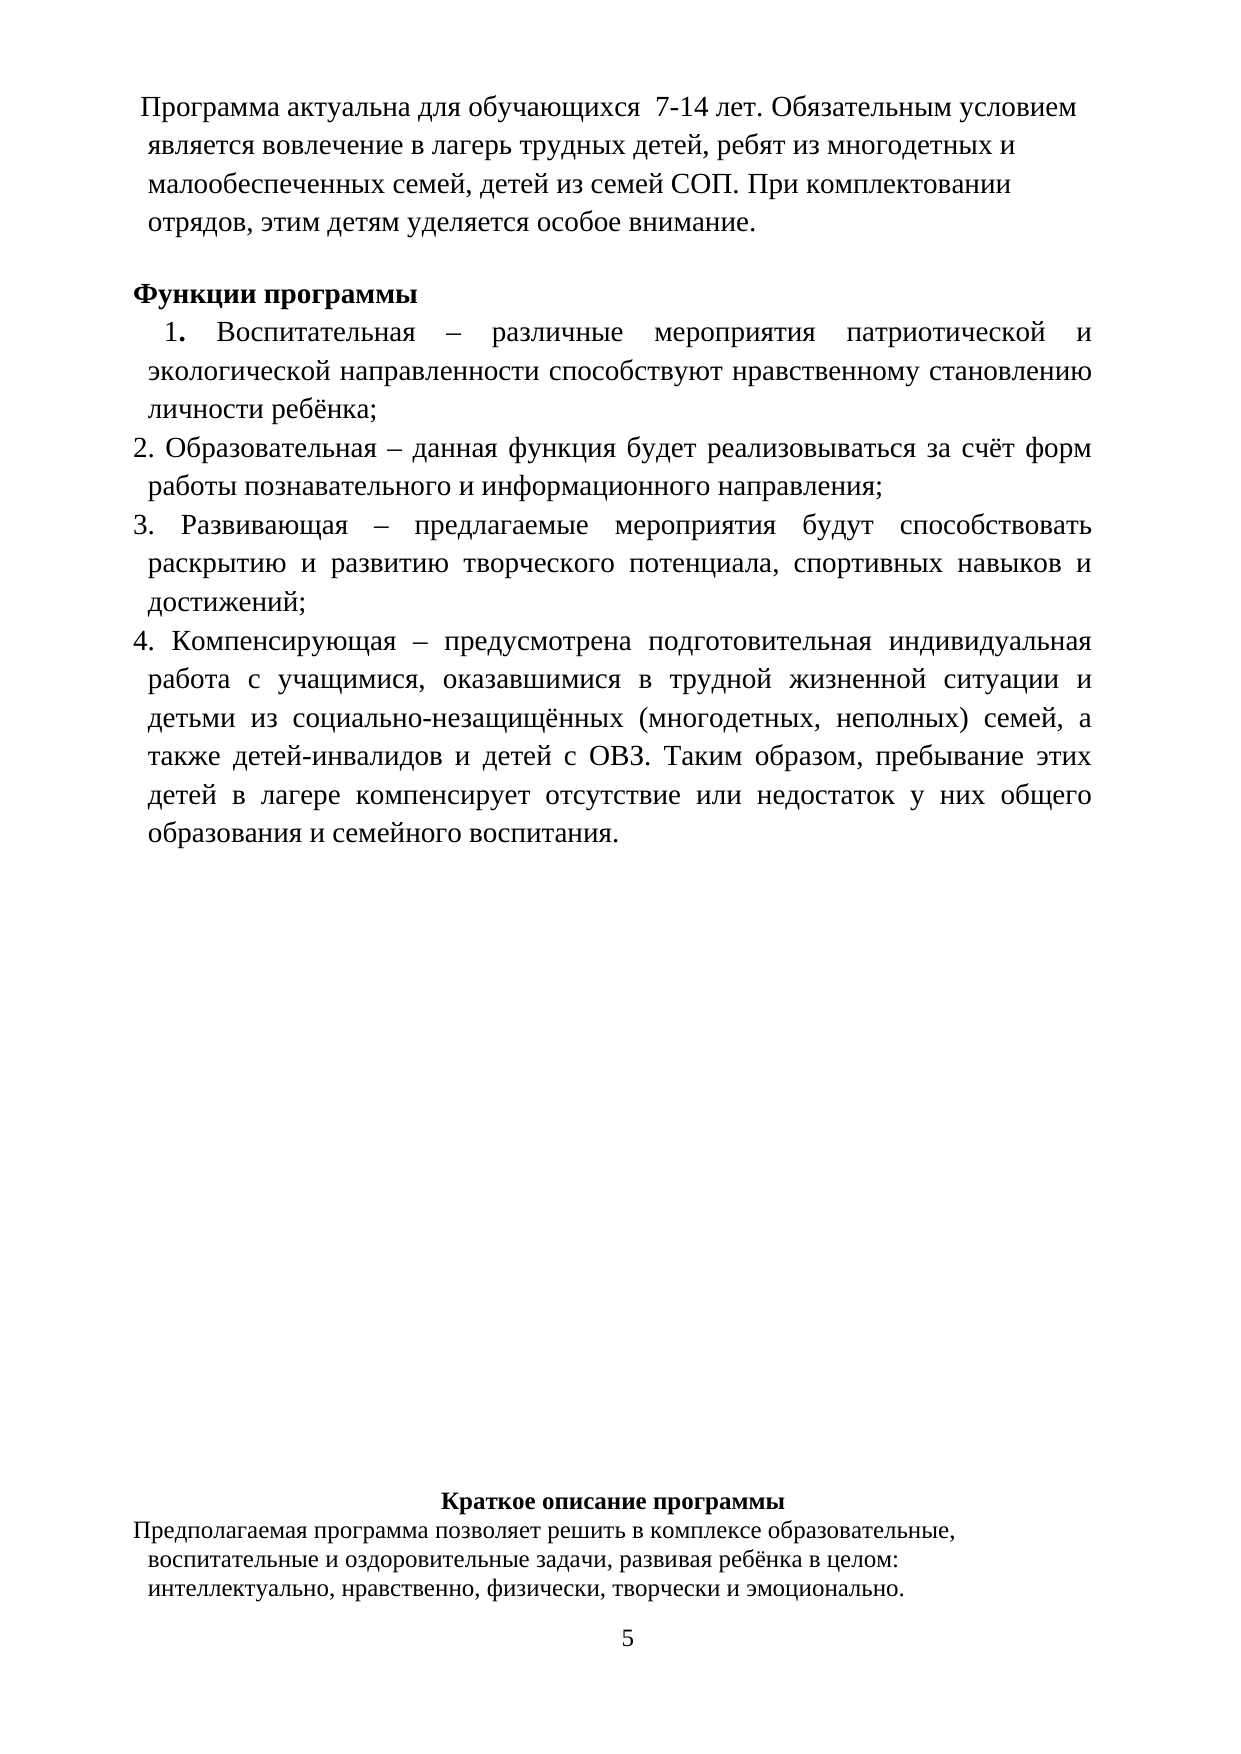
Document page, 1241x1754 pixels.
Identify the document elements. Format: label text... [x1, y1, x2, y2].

text 3. Развивающая – предлагаемые мероприятия будут способствовать раскрытию и развитию творческого потенциала, спортивных навыков и достижений; [133, 507, 1093, 618]
text Функции программы [133, 276, 1093, 309]
text Предполагаемая программа позволяет решить в комплексе образовательные, воспитательные и оздоровительные задачи, развивая ребёнка в целом: интеллектуально, нравственно, физически, творчески и эмоционально. [133, 1515, 1093, 1601]
text Программа актуальна для обучающихся 7-14 лет. Обязательным условием является вовлечение в лагерь трудных детей, ребят из многодетных и малообеспеченных семей, детей из семей СОП. При комплектовании отрядов, этим детям уделяется особое внимание. [133, 89, 1093, 238]
text Краткое описание программы [133, 1486, 1093, 1515]
text 4. Компенсирующая – предусмотрена подготовительная индивидуальная работа с учащимися, оказавшимися в трудной жизненной ситуации и детьми из социально-незащищённых (многодетных, неполных) семей, а также детей-инвалидов и детей с ОВЗ. Таким образом, пребывание этих детей в лагере компенсирует отсутствие или недостаток у них общего образования и семейного воспитания. [133, 623, 1093, 849]
text 2. Образовательная – данная функция будет реализовываться за счёт форм работы познавательного и информационного направления; [133, 430, 1093, 502]
text 1. Воспитательная – различные мероприятия патриотической и экологической направленности способствуют нравственному становлению личности ребёнка; [133, 314, 1093, 425]
